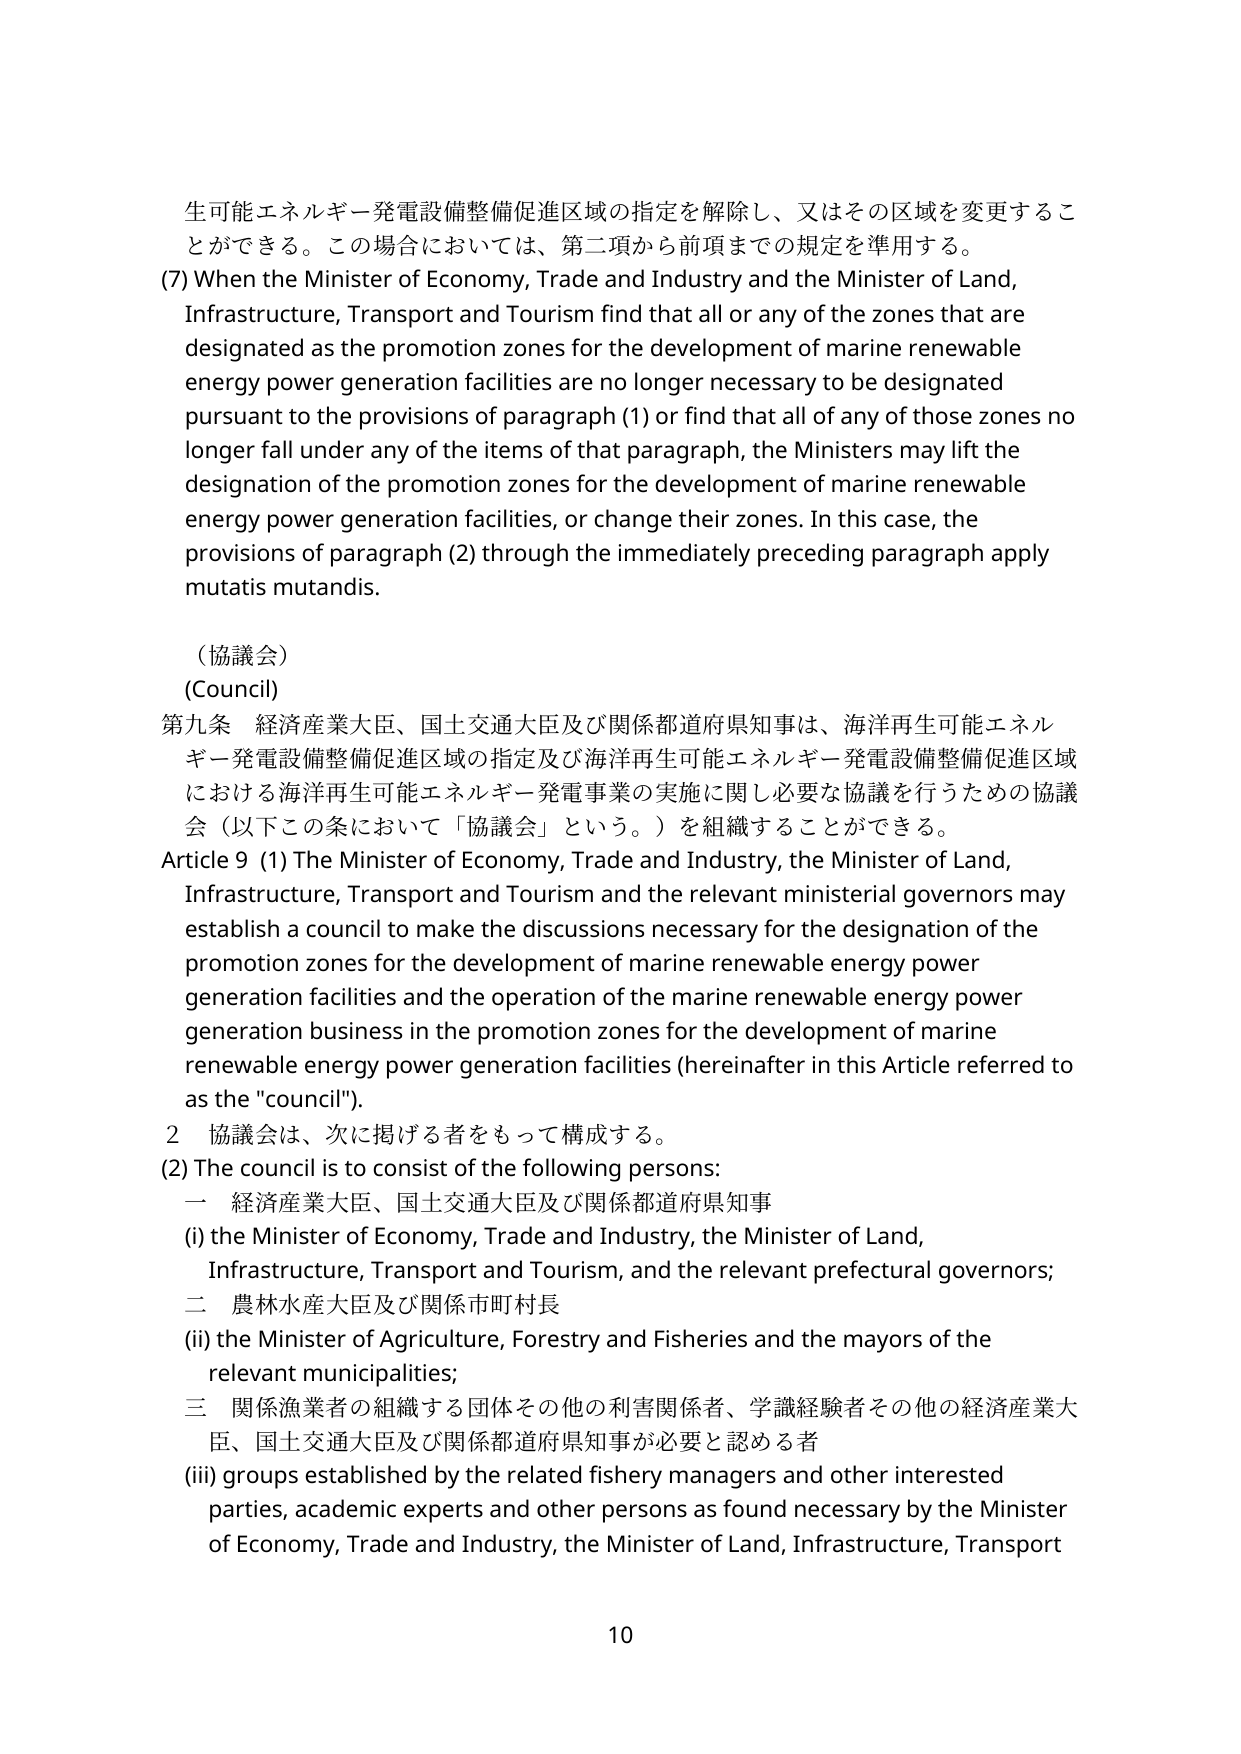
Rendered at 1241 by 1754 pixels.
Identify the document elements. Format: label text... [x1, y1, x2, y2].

text (7) When the Minister of Economy, Trade and Industry and the Minister of Land, Infrastructure, Transport and Tourism find that all or any of the zones that are designated as the promotion zones for the development of marine renewable energy power generation facilities are no longer necessary to be designated pursuant to the provisions of paragraph (1) or find that all of any of those zones no longer fall under any of the items of that paragraph, the Ministers may lift the designation of the promotion zones for the development of marine renewable energy power generation facilities, or change their zones. In this case, the provisions of paragraph (2) through the immediately preceding paragraph apply mutatis mutandis. [161, 262, 1079, 604]
text 第九条 経済産業大臣、国土交通大臣及び関係都道府県知事は、海洋再生可能エネルギー発電設備整備促進区域の指定及び海洋再生可能エネルギー発電設備整備促進区域における海洋再生可能エネルギー発電事業の実施に関し必要な協議を行うための協議会（以下この条において「協議会」という。）を組織することができる。 [161, 706, 1079, 843]
text Article 9 (1) The Minister of Economy, Trade and Industry, the Minister of Land, Infrastructure, Transport and Tourism and the relevant ministerial governors may establish a council to make the discussions necessary for the designation of the promotion zones for the development of marine renewable energy power generation facilities and the operation of the marine renewable energy power generation business in the promotion zones for the development of marine renewable energy power generation facilities (hereinafter in this Article referred to as the "council"). [161, 843, 1079, 1116]
text (Council) [184, 672, 1079, 706]
text 二 農林水産大臣及び関係市町村長 [184, 1287, 1079, 1321]
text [184, 1458, 1079, 1560]
text （協議会） [184, 638, 1079, 672]
text 三 関係漁業者の組織する団体その他の利害関係者、学識経験者その他の経済産業大臣、国土交通大臣及び関係都道府県知事が必要と認める者 [184, 1389, 1079, 1458]
text 一 経済産業大臣、国土交通大臣及び関係都道府県知事 [184, 1184, 1079, 1219]
text (ii) the Minister of Agriculture, Forestry and Fisheries and the mayors of the relevant municipalities; [184, 1321, 1079, 1389]
text (i) the Minister of Economy, Trade and Industry, the Minister of Land, Infrastructure, Transport and Tourism, and the relevant prefectural governors; [184, 1219, 1079, 1287]
text ２ 協議会は、次に掲げる者をもって構成する。 [161, 1116, 1079, 1150]
text (2) The council is to consist of the following persons: [161, 1150, 1079, 1184]
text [161, 194, 1079, 262]
